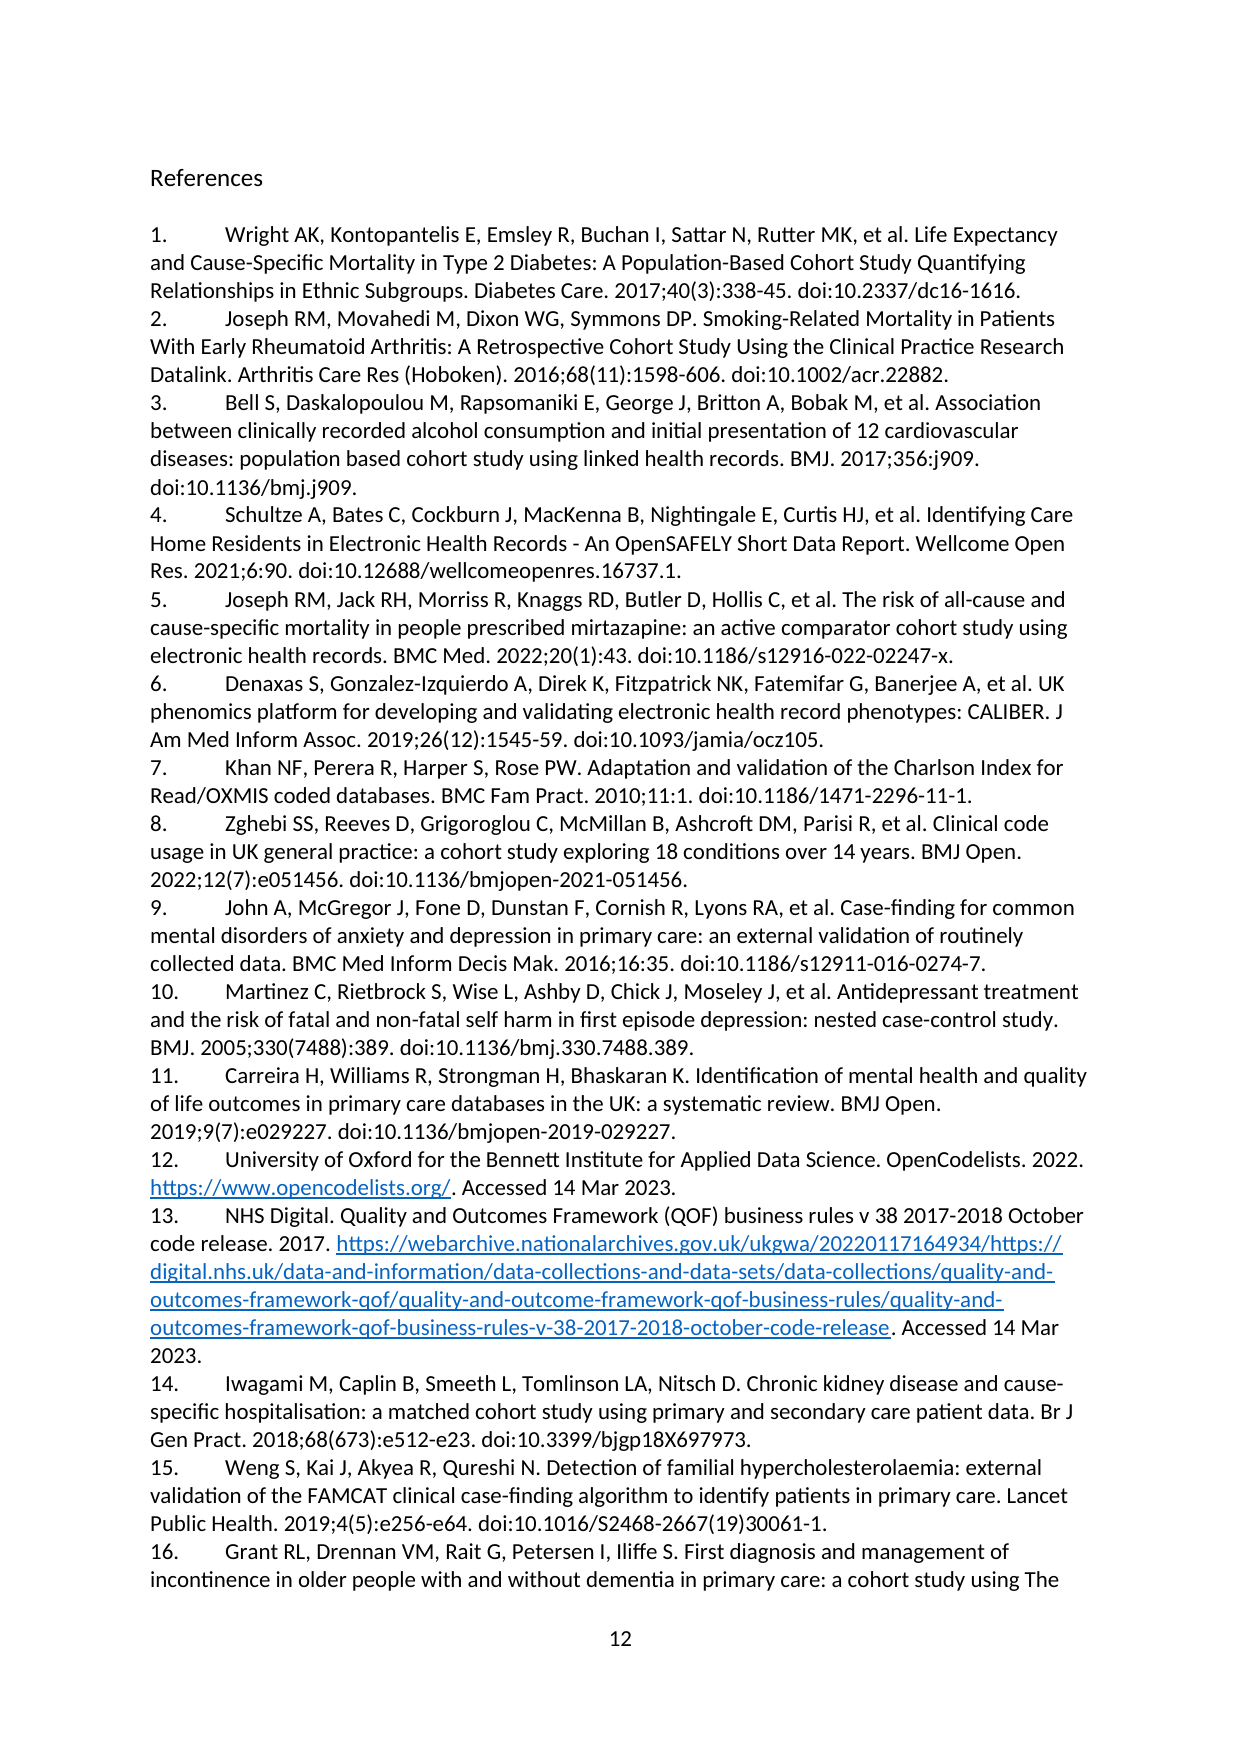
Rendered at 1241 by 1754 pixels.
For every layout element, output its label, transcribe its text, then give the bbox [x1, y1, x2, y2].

text 13. NHS Digital. Quality and Outcomes Framework (QOF) business rules v 38 2017-2018 October code release. 2017. https://webarchive.nationalarchives.gov.uk/ukgwa/20220117164934/https://digital.nhs.uk/data-and-information/data-collections-and-data-sets/data-collections/quality-and-outcomes-framework-qof/quality-and-outcome-framework-qof-business-rules/quality-and-outcomes-framework-qof-business-rules-v-38-2017-2018-october-code-release. Accessed 14 Mar 2023. [150, 1201, 1090, 1369]
text 6. Denaxas S, Gonzalez-Izquierdo A, Direk K, Fitzpatrick NK, Fatemifar G, Banerjee A, et al. UK phenomics platform for developing and validating electronic health record phenotypes: CALIBER. J Am Med Inform Assoc. 2019;26(12):1545-59. doi:10.1093/jamia/ocz105. [150, 669, 1090, 753]
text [150, 1537, 1090, 1593]
text 4. Schultze A, Bates C, Cockburn J, MacKenna B, Nightingale E, Curtis HJ, et al. Identifying Care Home Residents in Electronic Health Records - An OpenSAFELY Short Data Report. Wellcome Open Res. 2021;6:90. doi:10.12688/wellcomeopenres.16737.1. [150, 501, 1090, 585]
text 11. Carreira H, Williams R, Strongman H, Bhaskaran K. Identification of mental health and quality of life outcomes in primary care databases in the UK: a systematic review. BMJ Open. 2019;9(7):e029227. doi:10.1136/bmjopen-2019-029227. [150, 1061, 1090, 1145]
text 7. Khan NF, Perera R, Harper S, Rose PW. Adaptation and validation of the Charlson Index for Read/OXMIS coded databases. BMC Fam Pract. 2010;11:1. doi:10.1186/1471-2296-11-1. [150, 753, 1090, 809]
text 1. Wright AK, Kontopantelis E, Emsley R, Buchan I, Sattar N, Rutter MK, et al. Life Expectancy and Cause-Specific Mortality in Type 2 Diabetes: A Population-Based Cohort Study Quantifying Relationships in Ethnic Subgroups. Diabetes Care. 2017;40(3):338-45. doi:10.2337/dc16-1616. [150, 220, 1090, 304]
text 14. Iwagami M, Caplin B, Smeeth L, Tomlinson LA, Nitsch D. Chronic kidney disease and cause-specific hospitalisation: a matched cohort study using primary and secondary care patient data. Br J Gen Pract. 2018;68(673):e512-e23. doi:10.3399/bjgp18X697973. [150, 1369, 1090, 1453]
subtitle References [150, 162, 1090, 193]
text 9. John A, McGregor J, Fone D, Dunstan F, Cornish R, Lyons RA, et al. Case-finding for common mental disorders of anxiety and depression in primary care: an external validation of routinely collected data. BMC Med Inform Decis Mak. 2016;16:35. doi:10.1186/s12911-016-0274-7. [150, 893, 1090, 977]
text 5. Joseph RM, Jack RH, Morriss R, Knaggs RD, Butler D, Hollis C, et al. The risk of all-cause and cause-specific mortality in people prescribed mirtazapine: an active comparator cohort study using electronic health records. BMC Med. 2022;20(1):43. doi:10.1186/s12916-022-02247-x. [150, 585, 1090, 669]
text 3. Bell S, Daskalopoulou M, Rapsomaniki E, George J, Britton A, Bobak M, et al. Association between clinically recorded alcohol consumption and initial presentation of 12 cardiovascular diseases: population based cohort study using linked health records. BMJ. 2017;356:j909. doi:10.1136/bmj.j909. [150, 388, 1090, 501]
text 10. Martinez C, Rietbrock S, Wise L, Ashby D, Chick J, Moseley J, et al. Antidepressant treatment and the risk of fatal and non-fatal self harm in first episode depression: nested case-control study. BMJ. 2005;330(7488):389. doi:10.1136/bmj.330.7488.389. [150, 977, 1090, 1061]
text 2. Joseph RM, Movahedi M, Dixon WG, Symmons DP. Smoking-Related Mortality in Patients With Early Rheumatoid Arthritis: A Retrospective Cohort Study Using the Clinical Practice Research Datalink. Arthritis Care Res (Hoboken). 2016;68(11):1598-606. doi:10.1002/acr.22882. [150, 304, 1090, 388]
text 15. Weng S, Kai J, Akyea R, Qureshi N. Detection of familial hypercholesterolaemia: external validation of the FAMCAT clinical case-finding algorithm to identify patients in primary care. Lancet Public Health. 2019;4(5):e256-e64. doi:10.1016/S2468-2667(19)30061-1. [150, 1453, 1090, 1537]
text 12. University of Oxford for the Bennett Institute for Applied Data Science. OpenCodelists. 2022. https://www.opencodelists.org/. Accessed 14 Mar 2023. [150, 1145, 1090, 1201]
text 8. Zghebi SS, Reeves D, Grigoroglou C, McMillan B, Ashcroft DM, Parisi R, et al. Clinical code usage in UK general practice: a cohort study exploring 18 conditions over 14 years. BMJ Open. 2022;12(7):e051456. doi:10.1136/bmjopen-2021-051456. [150, 809, 1090, 893]
